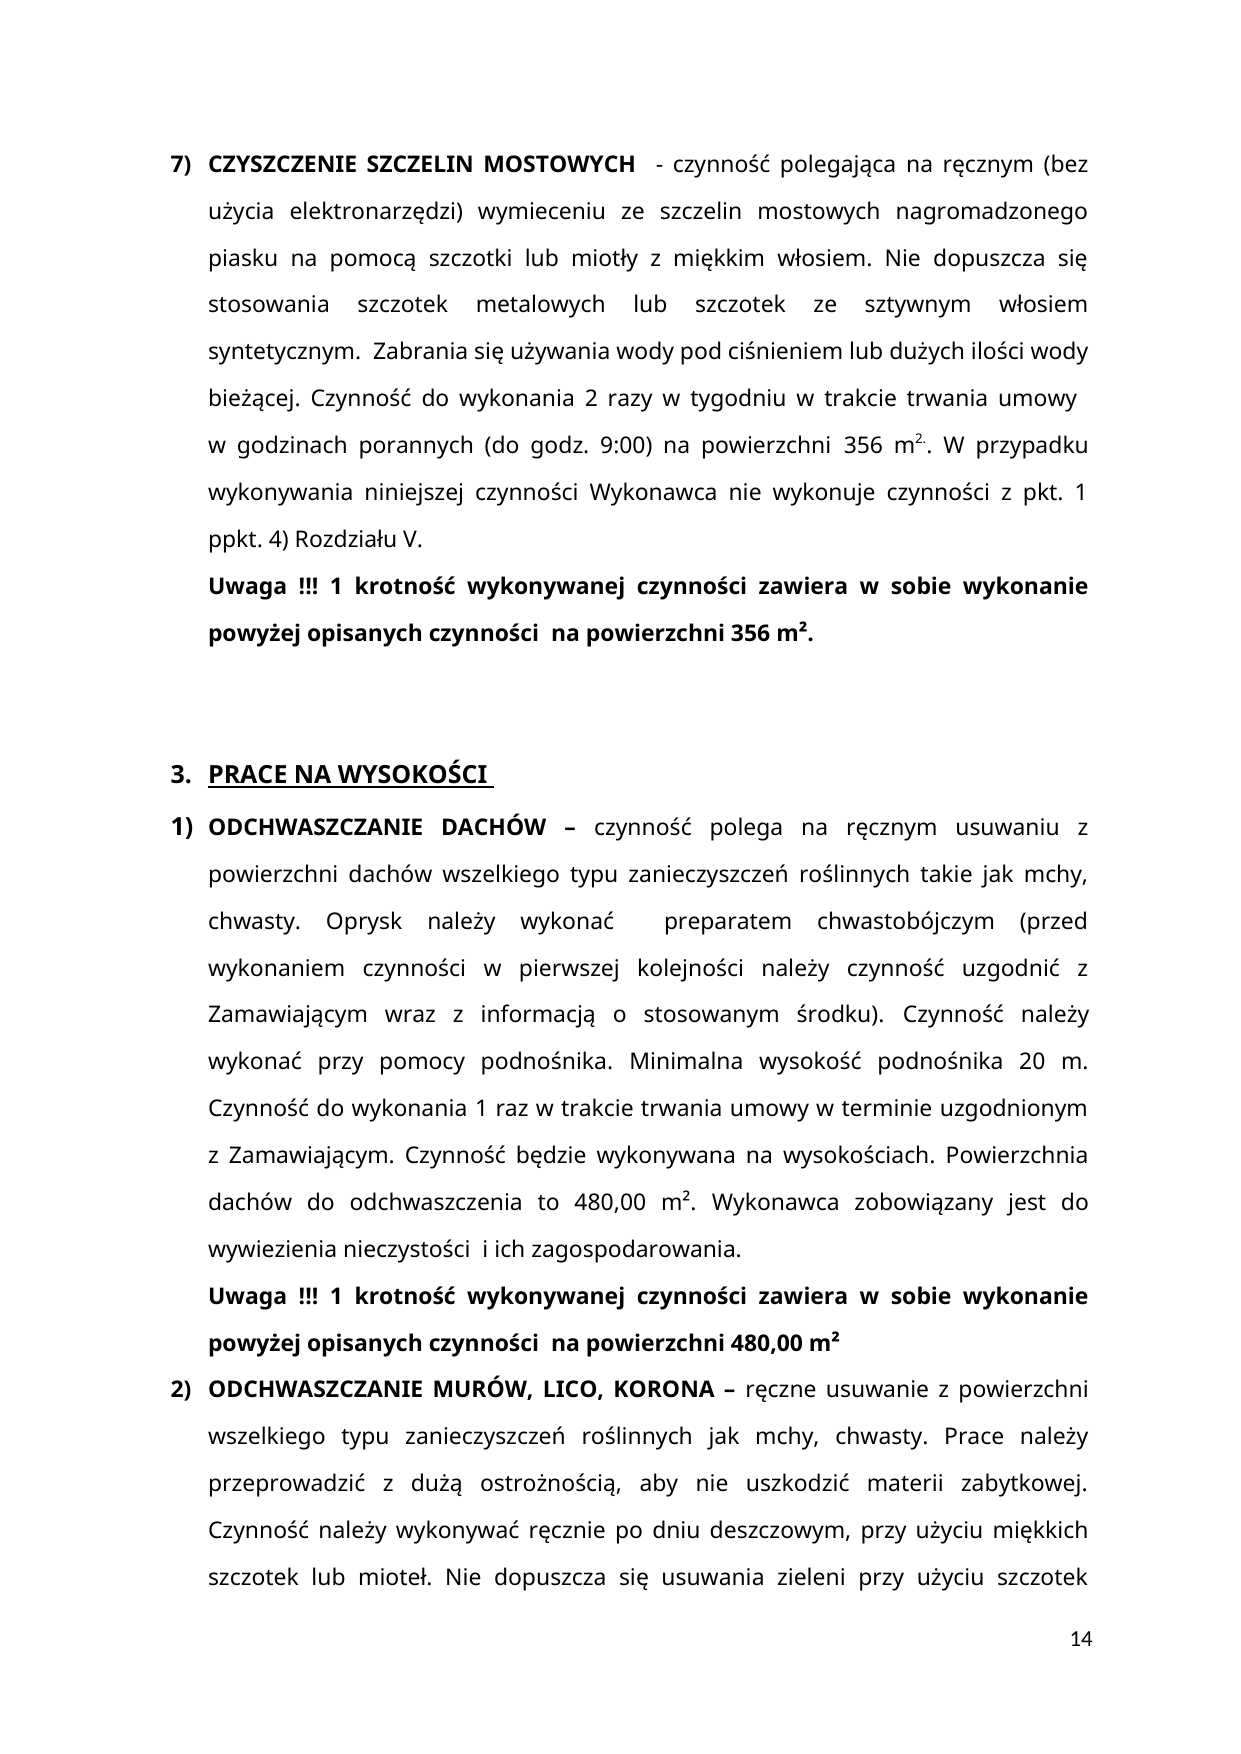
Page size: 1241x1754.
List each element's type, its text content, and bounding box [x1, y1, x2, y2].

list Uwaga !!! 1 krotność wykonywanej czynności zawiera w sobie wykonanie powyżej opisanych czynności na powierzchni 480,00 m² [208, 1280, 1089, 1358]
list Uwaga !!! 1 krotność wykonywanej czynności zawiera w sobie wykonanie powyżej opisanych czynności na powierzchni 356 m². [208, 569, 1089, 648]
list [170, 1373, 1089, 1592]
list CZYSZCZENIE SZCZELIN MOSTOWYCH - czynność polegająca na ręcznym (bez użycia elektronarzędzi) wymieceniu ze szczelin mostowych nagromadzonego piasku na pomocą szczotki lub miotły z miękkim włosiem. Nie dopuszcza się stosowania szczotek metalowych lub szczotek ze sztywnym włosiem syntetycznym. Zabrania się używania wody pod ciśnieniem lub dużych ilości wody bieżącej. Czynność do wykonania 2 razy w tygodniu w trakcie trwania umowy w godzinach porannych (do godz. 9:00) na powierzchni 356 m2.. W przypadku wykonywania niniejszej czynności Wykonawca nie wykonuje czynności z pkt. 1 ppkt. 4) Rozdziału V. [170, 148, 1089, 554]
list PRACE NA WYSOKOŚCI [170, 757, 1089, 791]
list ODCHWASZCZANIE DACHÓW – czynność polega na ręcznym usuwaniu z powierzchni dachów wszelkiego typu zanieczyszczeń roślinnych takie jak mchy, chwasty. Oprysk należy wykonać preparatem chwastobójczym (przed wykonaniem czynności w pierwszej kolejności należy czynność uzgodnić z Zamawiającym wraz z informacją o stosowanym środku). Czynność należy wykonać przy pomocy podnośnika. Minimalna wysokość podnośnika 20 m. Czynność do wykonania 1 raz w trakcie trwania umowy w terminie uzgodnionym z Zamawiającym. Czynność będzie wykonywana na wysokościach. Powierzchnia dachów do odchwaszczenia to 480,00 m². Wykonawca zobowiązany jest do wywiezienia nieczystości i ich zagospodarowania. [170, 808, 1089, 1264]
